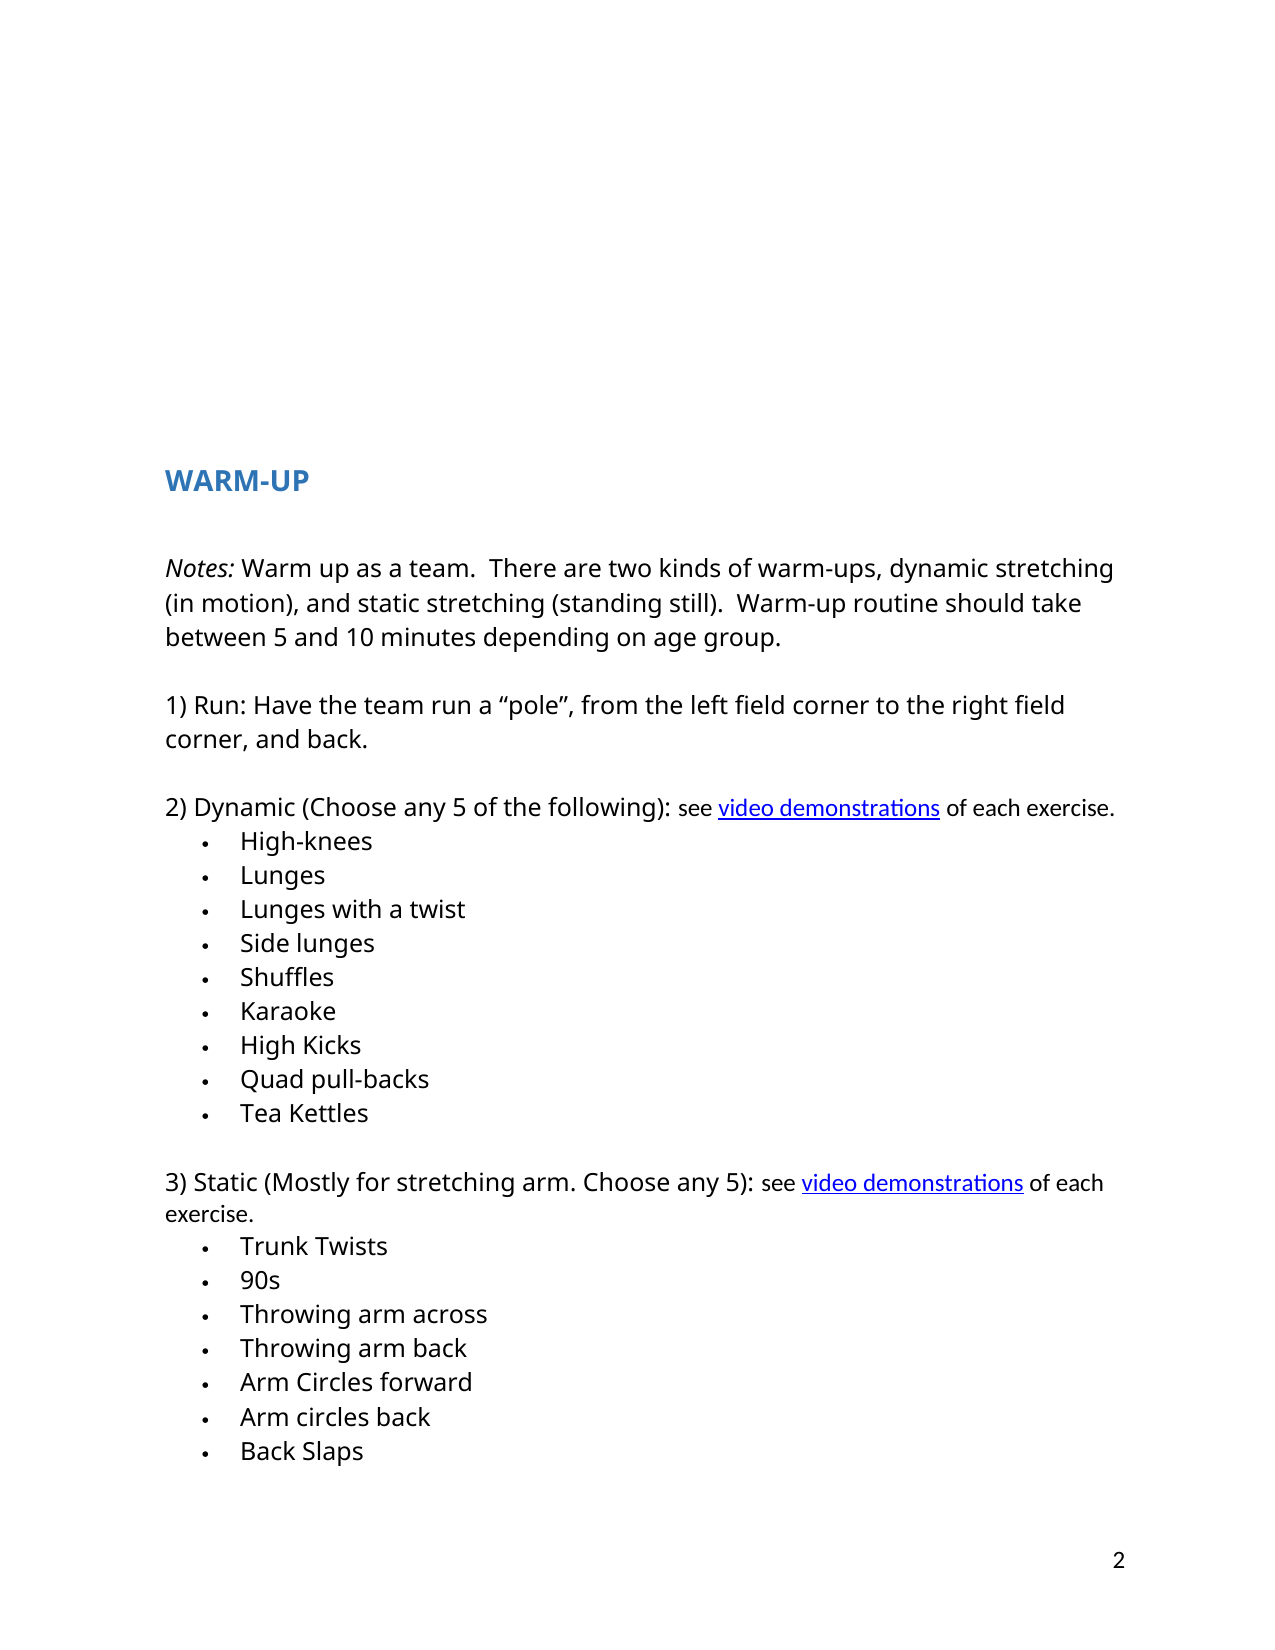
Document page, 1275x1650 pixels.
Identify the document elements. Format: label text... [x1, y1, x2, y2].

list Trunk Twists [202, 1229, 1125, 1263]
list 90s [202, 1263, 1125, 1297]
text 1) Run: Have the team run a “pole”, from the left field corner to the right field corner, and back. [165, 687, 1125, 756]
list High-knees [202, 824, 1125, 858]
list Side lunges [202, 926, 1125, 960]
list Arm Circles forward [202, 1365, 1125, 1399]
subtitle WARM-UP [165, 460, 1125, 500]
list High Kicks [202, 1028, 1125, 1062]
list Back Slaps [202, 1433, 1125, 1467]
list Karaoke [202, 994, 1125, 1028]
list Shuffles [202, 960, 1125, 994]
list Lunges with a twist [202, 892, 1125, 926]
list Lunges [202, 858, 1125, 892]
text 2) Dynamic (Choose any 5 of the following): see video demonstrations of each exercise. [165, 789, 1125, 824]
list Tea Kettles [202, 1096, 1125, 1130]
list Throwing arm across [202, 1297, 1125, 1331]
list Quad pull-backs [202, 1062, 1125, 1096]
text Notes: Warm up as a team. There are two kinds of warm-ups, dynamic stretching (in motion), and static stretching (standing still). Warm-up routine should take between 5 and 10 minutes depending on age group. [165, 551, 1125, 653]
list Arm circles back [202, 1399, 1125, 1433]
text 3) Static (Mostly for stretching arm. Choose any 5): see video demonstrations of each exercise. [165, 1164, 1125, 1229]
list Throwing arm back [202, 1331, 1125, 1365]
